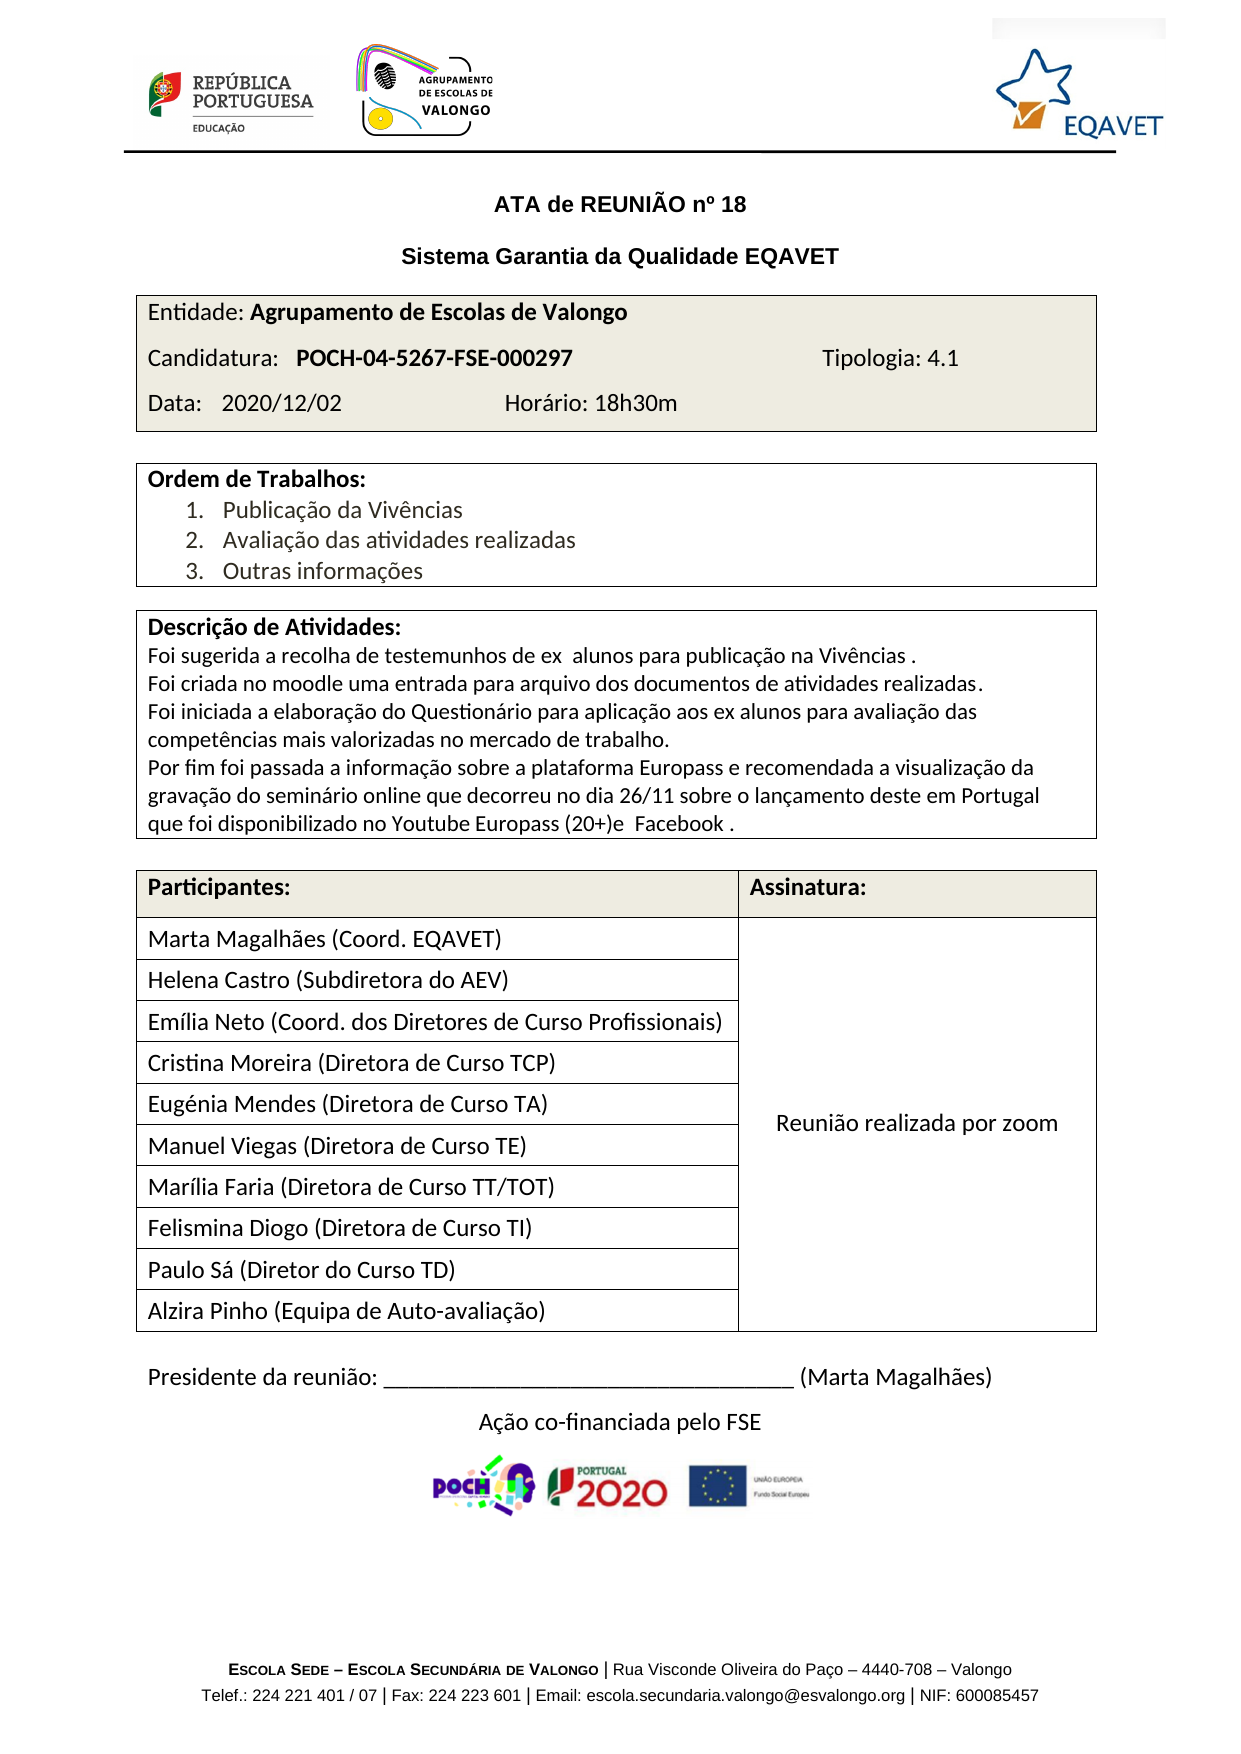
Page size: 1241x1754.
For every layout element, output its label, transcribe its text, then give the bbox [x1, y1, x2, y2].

table_header Entidade: Agrupamento de Escolas de Valongo Candidatura: POCH-04-5267-FSE-000297 Tipologia: 4.1 Data: 2020/12/02 Horário: 18h30m [137, 296, 1096, 431]
table_header Ordem de Trabalhos: Publicação da Vivências Avaliação das atividades realizadas Outras informações [137, 464, 1096, 586]
picture [356, 44, 493, 136]
table_cell Manuel Viegas (Diretora de Curso TE) [137, 1125, 738, 1165]
text Ação co-financiada pelo FSE [148, 1406, 1092, 1437]
table_cell Alzira Pinho (Equipa de Auto-avaliação) [137, 1290, 738, 1331]
table_header Assinatura: [739, 871, 1096, 917]
table_cell Cristina Moreira (Diretora de Curso TCP) [137, 1042, 738, 1083]
text ATA de REUNIÃO nº 18 [148, 191, 1092, 217]
text Sistema Garantia da Qualidade EQAVET [148, 243, 1092, 269]
table_header Descrição de Atividades: Foi sugerida a recolha de testemunhos de ex alunos para publicação na Vivências . Foi criada no moodle uma entrada para arquivo dos documentos de atividades realizadas. Foi iniciada a elaboração do Questionário para aplicação aos ex alunos para avaliação das competências mais valorizadas no mercado de trabalho. Por fim foi passada a informação sobre a plataforma Europass e recomendada a visualização da gravação do seminário online que decorreu no dia 26/11 sobre o lançamento deste em Portugal que foi disponibilizado no Youtube Europass (20+)e Facebook . [137, 611, 1096, 837]
picture [992, 18, 1166, 149]
text Presidente da reunião: _________________________________ (Marta Magalhães) [148, 1361, 1092, 1391]
table_cell Reunião realizada por zoom [739, 918, 1096, 1331]
picture [132, 55, 330, 150]
table_cell Marília Faria (Diretora de Curso TT/TOT) [137, 1166, 738, 1207]
table_cell Helena Castro (Subdiretora do AEV) [137, 960, 738, 1000]
table_cell Eugénia Mendes (Diretora de Curso TA) [137, 1084, 738, 1124]
table_cell Marta Magalhães (Coord. EQAVET) [137, 918, 738, 958]
table_cell Paulo Sá (Diretor do Curso TD) [137, 1249, 738, 1289]
picture [427, 1452, 814, 1521]
table_cell Emília Neto (Coord. dos Diretores de Curso Profissionais) [137, 1001, 738, 1041]
table_cell Felismina Diogo (Diretora de Curso TI) [137, 1208, 738, 1248]
table_header Participantes: [137, 871, 738, 917]
